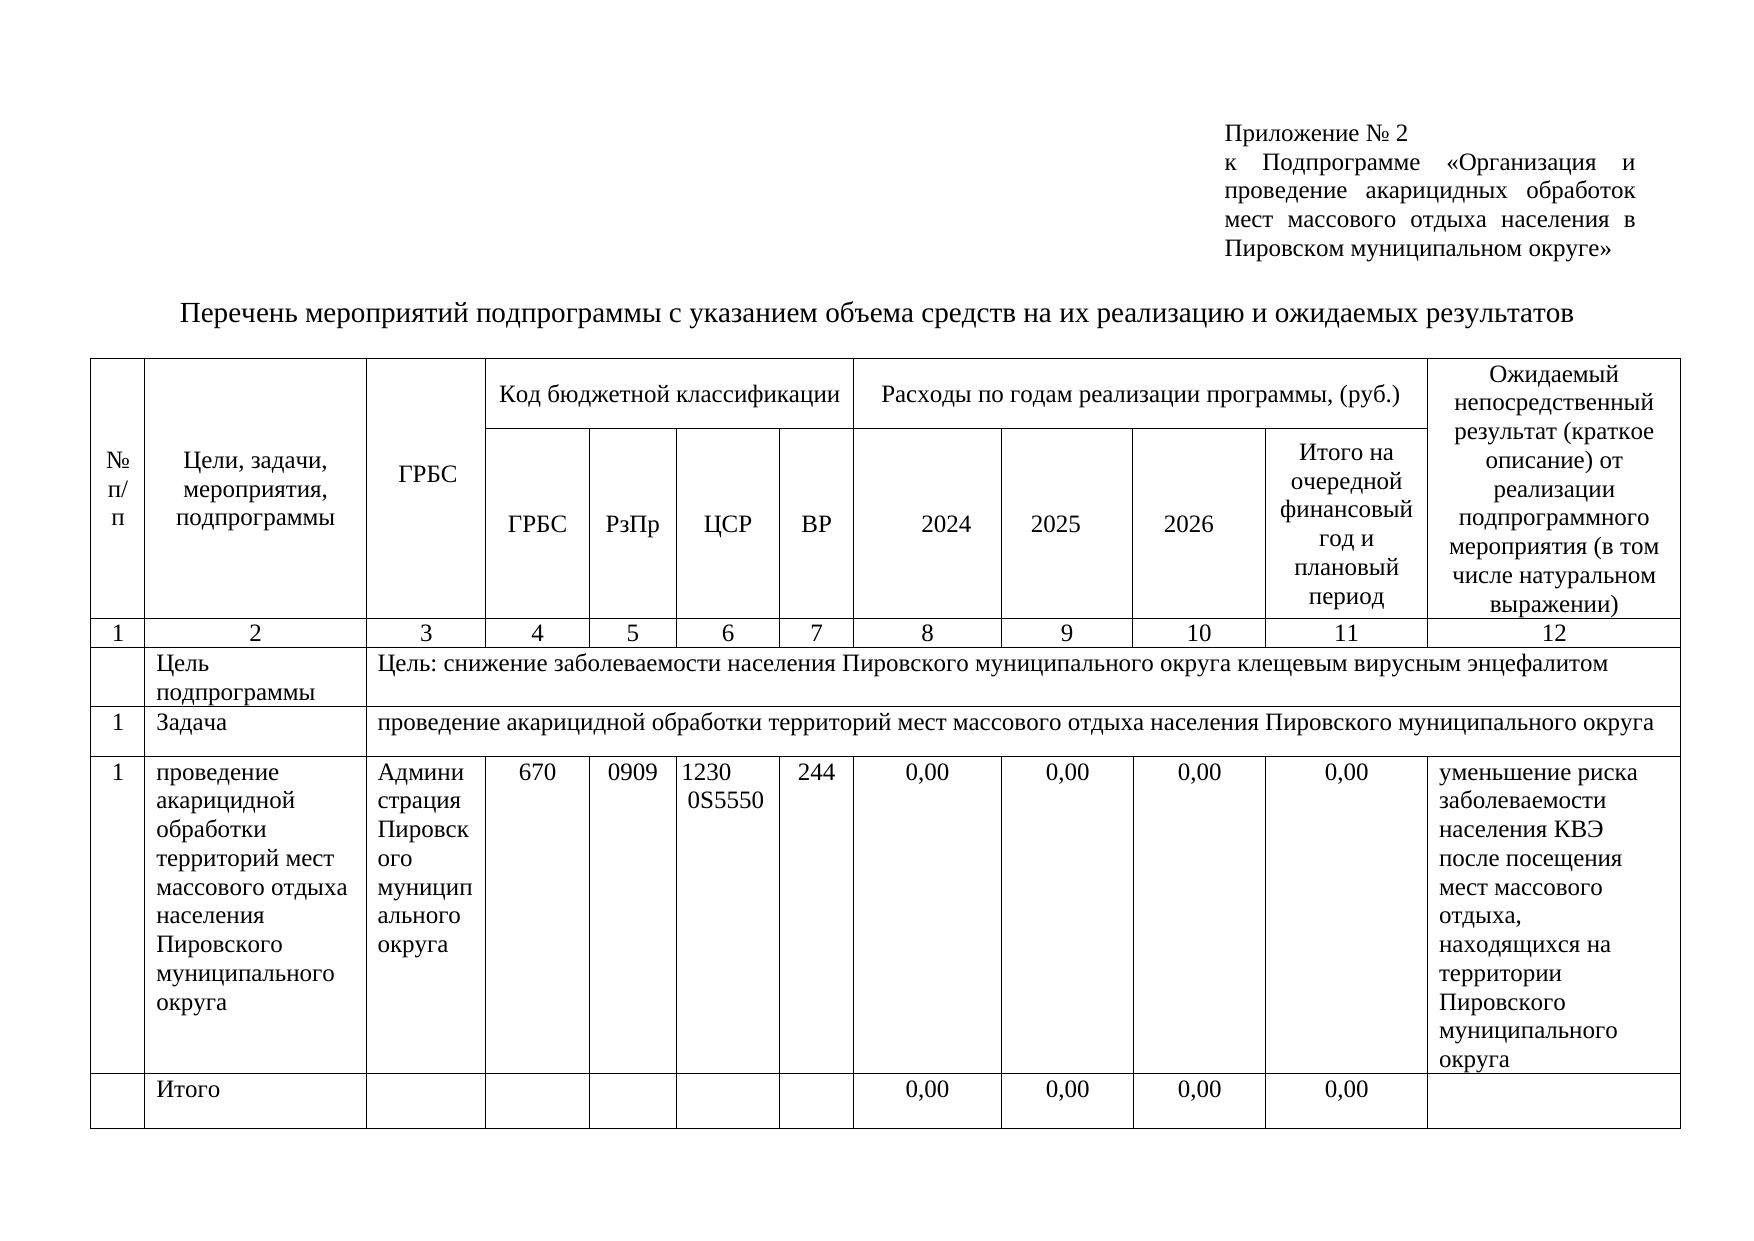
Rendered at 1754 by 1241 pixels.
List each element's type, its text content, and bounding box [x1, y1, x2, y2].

table_cell 4 [486, 619, 589, 647]
table_cell 0,00 [1266, 1074, 1427, 1128]
table_cell ВР [780, 429, 853, 617]
text к Подпрограмме «Организация и проведение акарицидных обработок мест массового отдыха населения в Пировском муниципальном округе» [1224, 147, 1636, 262]
table_cell проведение акарицидной обработки территорий мест массового отдыха населения Пировского муниципального округа [145, 757, 366, 1073]
table_cell Итого [145, 1074, 366, 1128]
table_cell [677, 1074, 779, 1128]
table_cell 11 [1266, 619, 1427, 647]
table_cell Задача [145, 707, 366, 756]
table_cell [590, 1074, 676, 1128]
table_cell 2025 [1002, 429, 1132, 617]
table_cell [780, 1074, 853, 1128]
table_cell [1428, 1074, 1680, 1128]
table_cell Итого на очередной финансовый год и плановый период [1266, 429, 1427, 617]
table_cell [91, 648, 144, 706]
table_cell 12 [1428, 619, 1680, 647]
table_cell 1 [91, 707, 144, 756]
table_cell 0,00 [1134, 1074, 1265, 1128]
table_header Код бюджетной классификации [486, 359, 853, 428]
table_cell 670 [486, 757, 589, 1073]
table_cell 9 [1002, 619, 1132, 647]
table_cell 2026 [1133, 429, 1265, 617]
table_cell 0,00 [854, 1074, 1001, 1128]
table_cell 0,00 [1002, 757, 1133, 1073]
table_cell 5 [590, 619, 676, 647]
table_cell 2 [145, 619, 366, 647]
table_cell 0,00 [1134, 757, 1265, 1073]
table_cell 0,00 [854, 757, 1001, 1073]
table_cell 0909 [590, 757, 676, 1073]
table_cell ЦСР [677, 429, 779, 617]
table_cell 8 [854, 619, 1001, 647]
table_header Ожидаемый непосредственный результат (краткое описание) от реализации подпрограммного мероприятия (в том числе натуральном выражении) [1428, 359, 1680, 617]
table_cell 7 [780, 619, 853, 647]
table_cell Цель: снижение заболеваемости населения Пировского муниципального округа клещевым вирусным энцефалитом [367, 648, 1680, 706]
text Приложение № 2 [1224, 118, 1636, 147]
table_header Расходы по годам реализации программы, (руб.) [854, 359, 1427, 428]
table_header № п/п [91, 359, 144, 617]
table_cell Цель подпрограммы [145, 648, 366, 706]
table_cell уменьшение риска заболеваемости населения КВЭ после посещения мест массового отдыха, находящихся на территории Пировского муниципального округа [1428, 757, 1680, 1073]
table_cell проведение акарицидной обработки территорий мест массового отдыха населения Пировского муниципального округа [367, 707, 1680, 756]
table_cell 0,00 [1002, 1074, 1133, 1128]
table_cell Администрация Пировского муниципального округа [367, 757, 485, 1073]
table_cell 3 [367, 619, 485, 647]
table_cell 1 [91, 757, 144, 1073]
table_cell 1 [91, 619, 144, 647]
table_cell 0,00 [1266, 757, 1427, 1073]
table_cell 10 [1133, 619, 1265, 647]
table_cell [367, 1074, 485, 1128]
table_header Цели, задачи, мероприятия, подпрограммы [145, 359, 366, 617]
table_cell 6 [677, 619, 779, 647]
table_cell 244 [780, 757, 853, 1073]
table_cell ГРБС [486, 429, 589, 617]
table_header ГРБС [367, 359, 485, 617]
table_cell [486, 1074, 589, 1128]
table_cell 2024 [854, 429, 1001, 617]
text Перечень мероприятий подпрограммы с указанием объема средств на их реализацию и ожидаемых результатов [118, 295, 1636, 329]
table_cell 12300S5550 [677, 757, 779, 1073]
table_cell РзПр [590, 429, 676, 617]
table_cell [91, 1074, 144, 1128]
